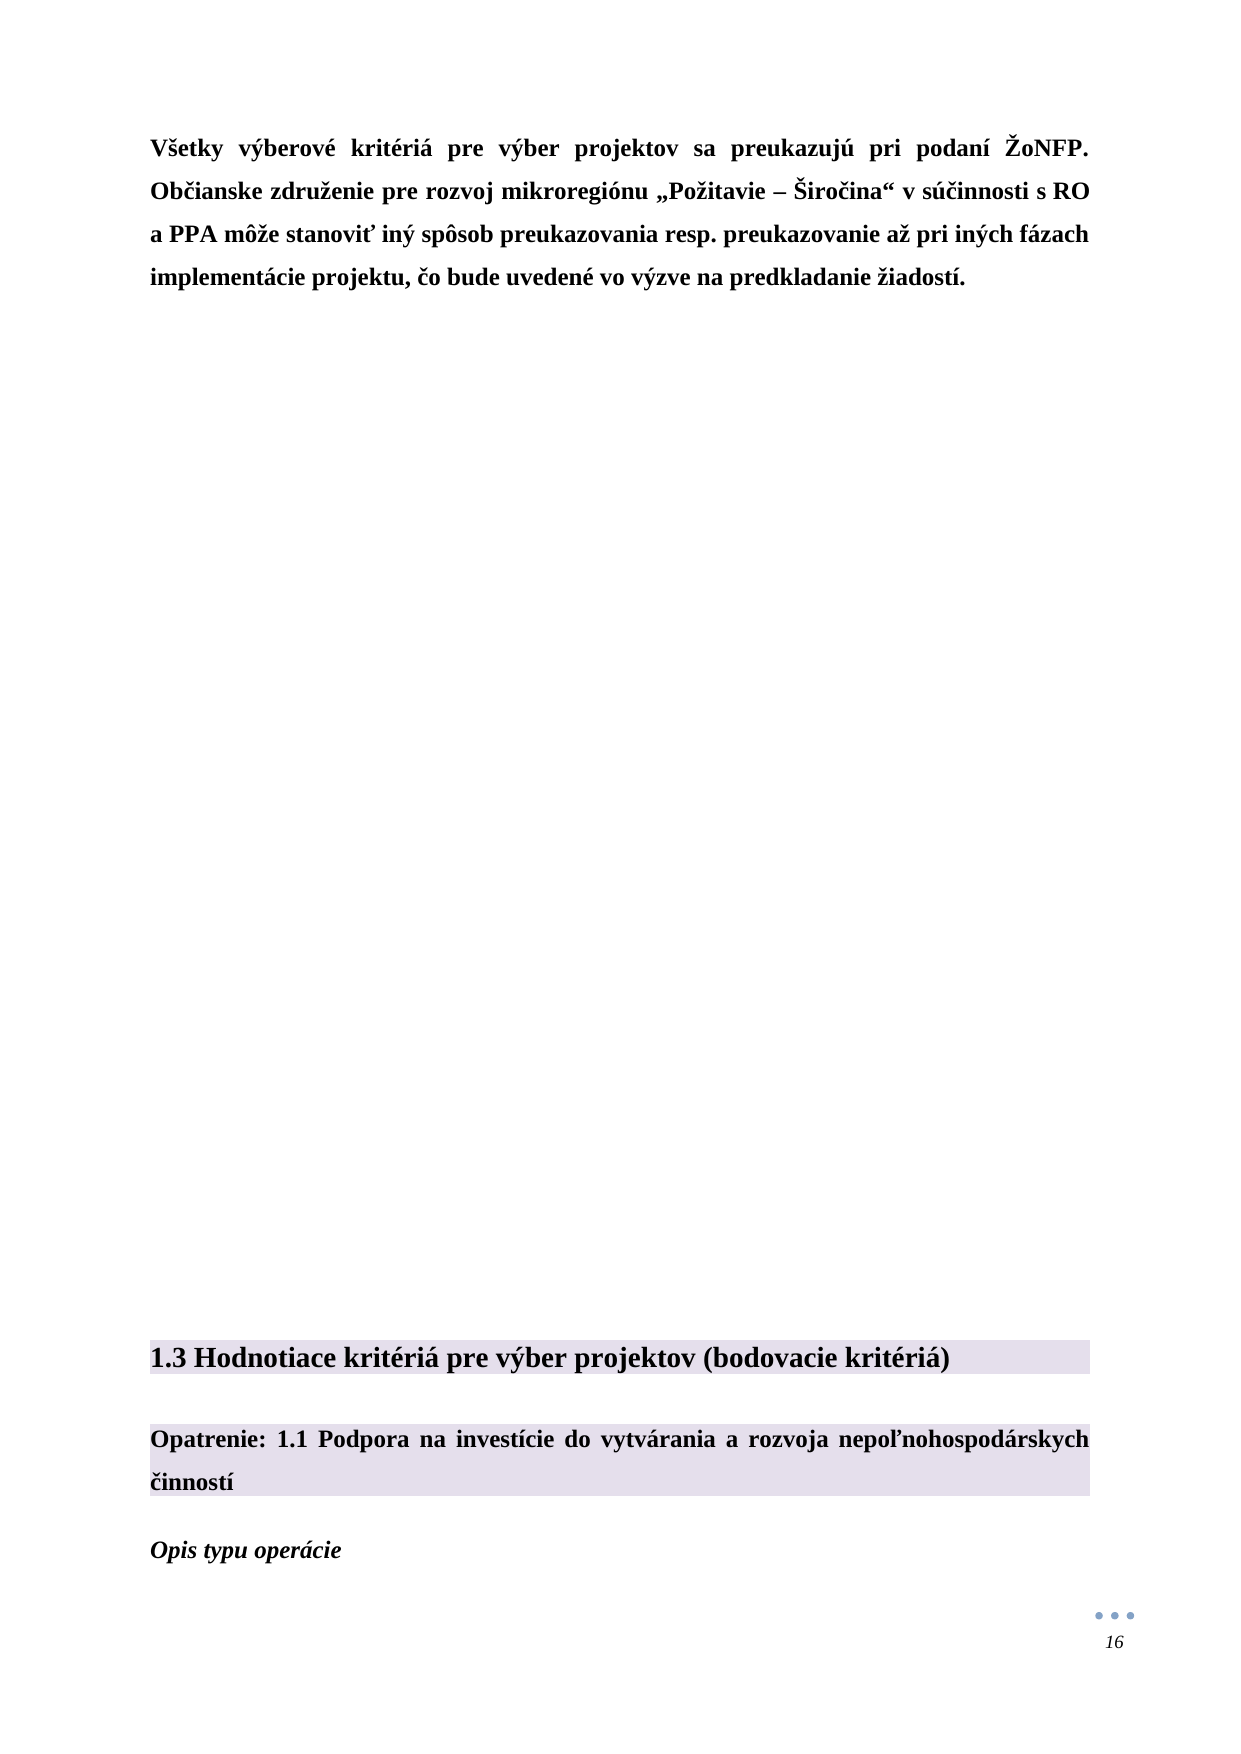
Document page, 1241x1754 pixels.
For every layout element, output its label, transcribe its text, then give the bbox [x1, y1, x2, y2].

text Opatrenie: 1.1 Podpora na investície do vytvárania a rozvoja nepoľnohospodárskych činností [150, 1424, 1090, 1496]
subtitle 1.3 Hodnotiace kritériá pre výber projektov (bodovacie kritériá) [150, 1340, 1090, 1374]
text Všetky výberové kritériá pre výber projektov sa preukazujú pri podaní ŽoNFP. Občianske združenie pre rozvoj mikroregiónu „Požitavie – Širočina“ v súčinnosti s RO a PPA môže stanoviť iný spôsob preukazovania resp. preukazovanie až pri iných fázach implementácie projektu, čo bude uvedené vo výzve na predkladanie žiadostí. [150, 133, 1090, 291]
text Opis typu operácie [150, 1536, 1090, 1564]
